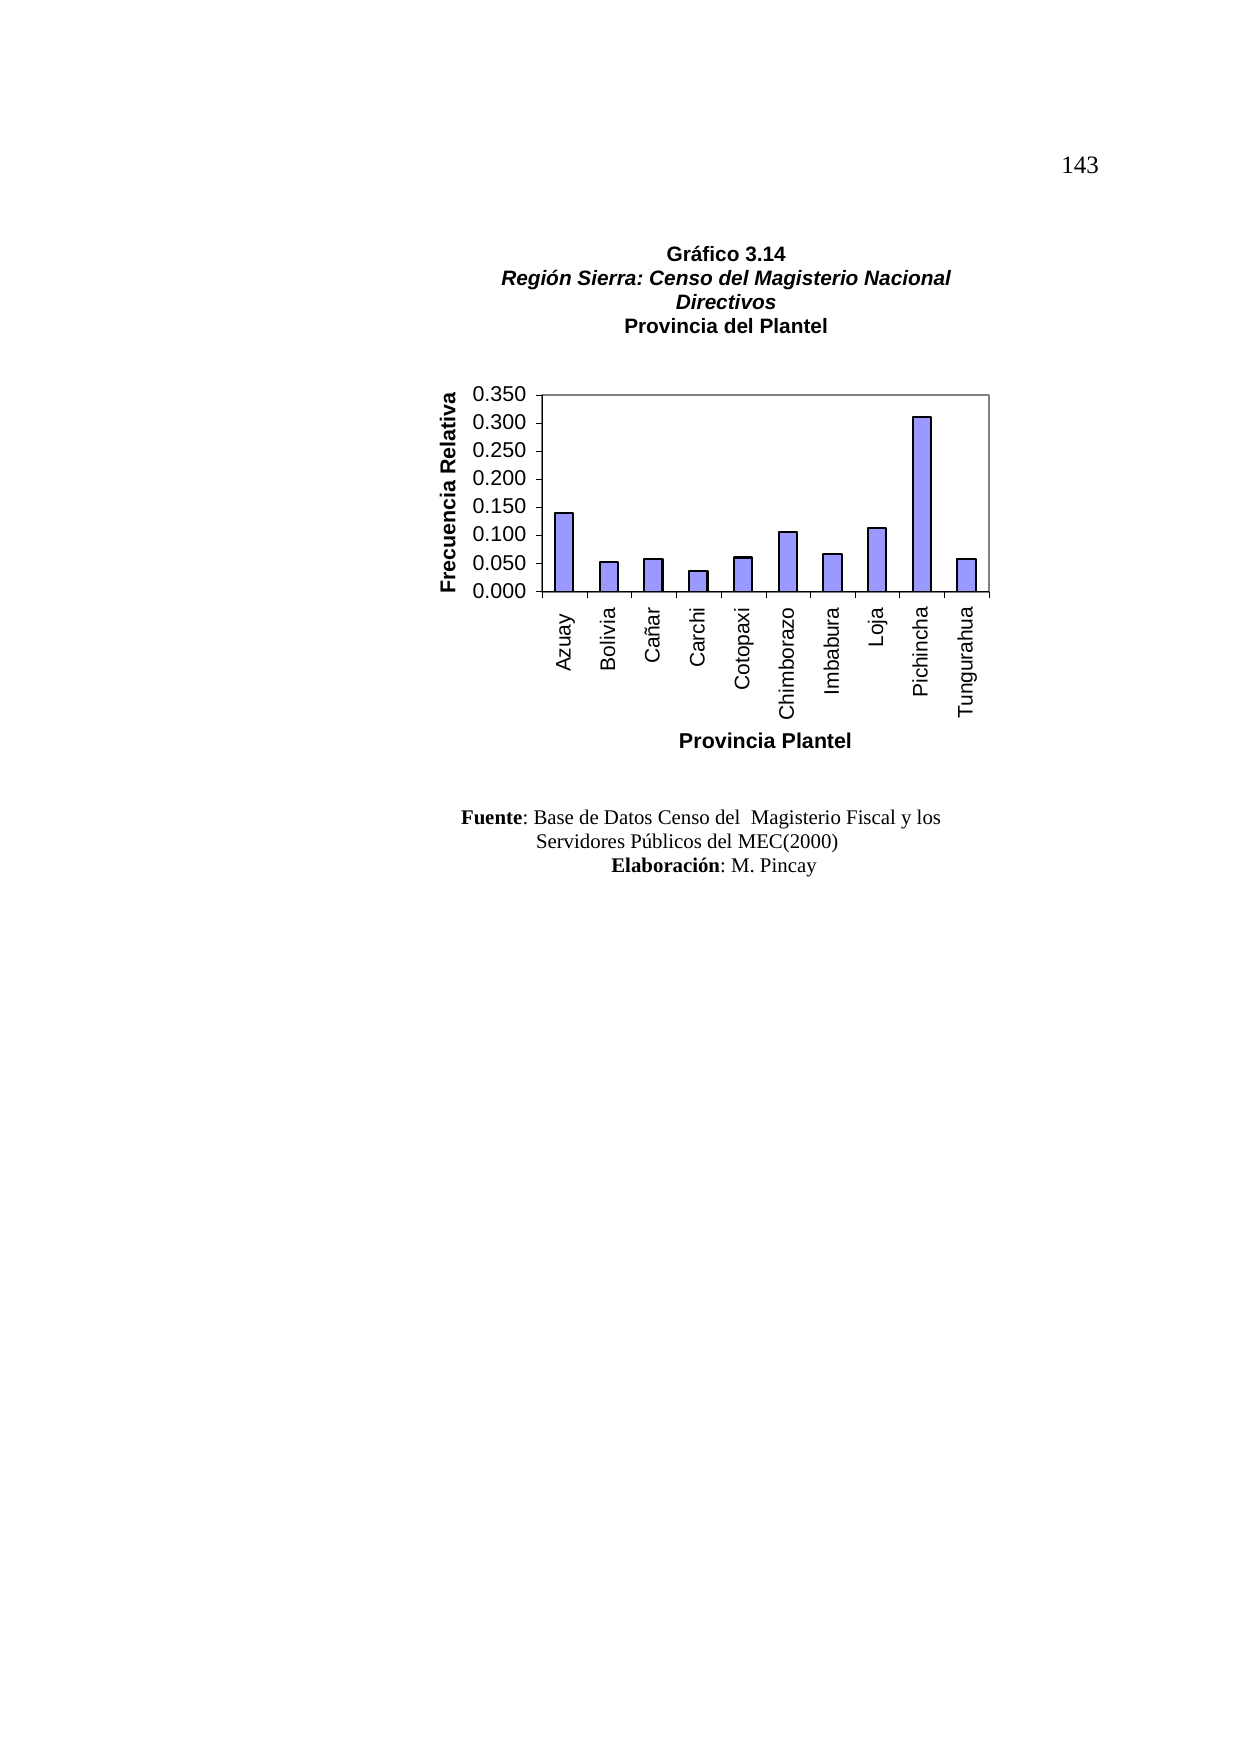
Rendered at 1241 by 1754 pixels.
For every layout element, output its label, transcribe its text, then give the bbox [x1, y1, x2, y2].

table_cell Provincia del Plantel [484, 314, 968, 337]
table_header Gráfico 3.14 [484, 242, 968, 266]
table_header Fuente: Base de Datos Censo del Magisterio Fiscal y los Servidores Públicos del MEC(2000) [454, 805, 974, 853]
table_cell Región Sierra: Censo del Magisterio Nacional [484, 266, 968, 289]
table_cell Elaboración: M. Pincay [454, 853, 974, 877]
table_cell Directivos [484, 290, 968, 313]
